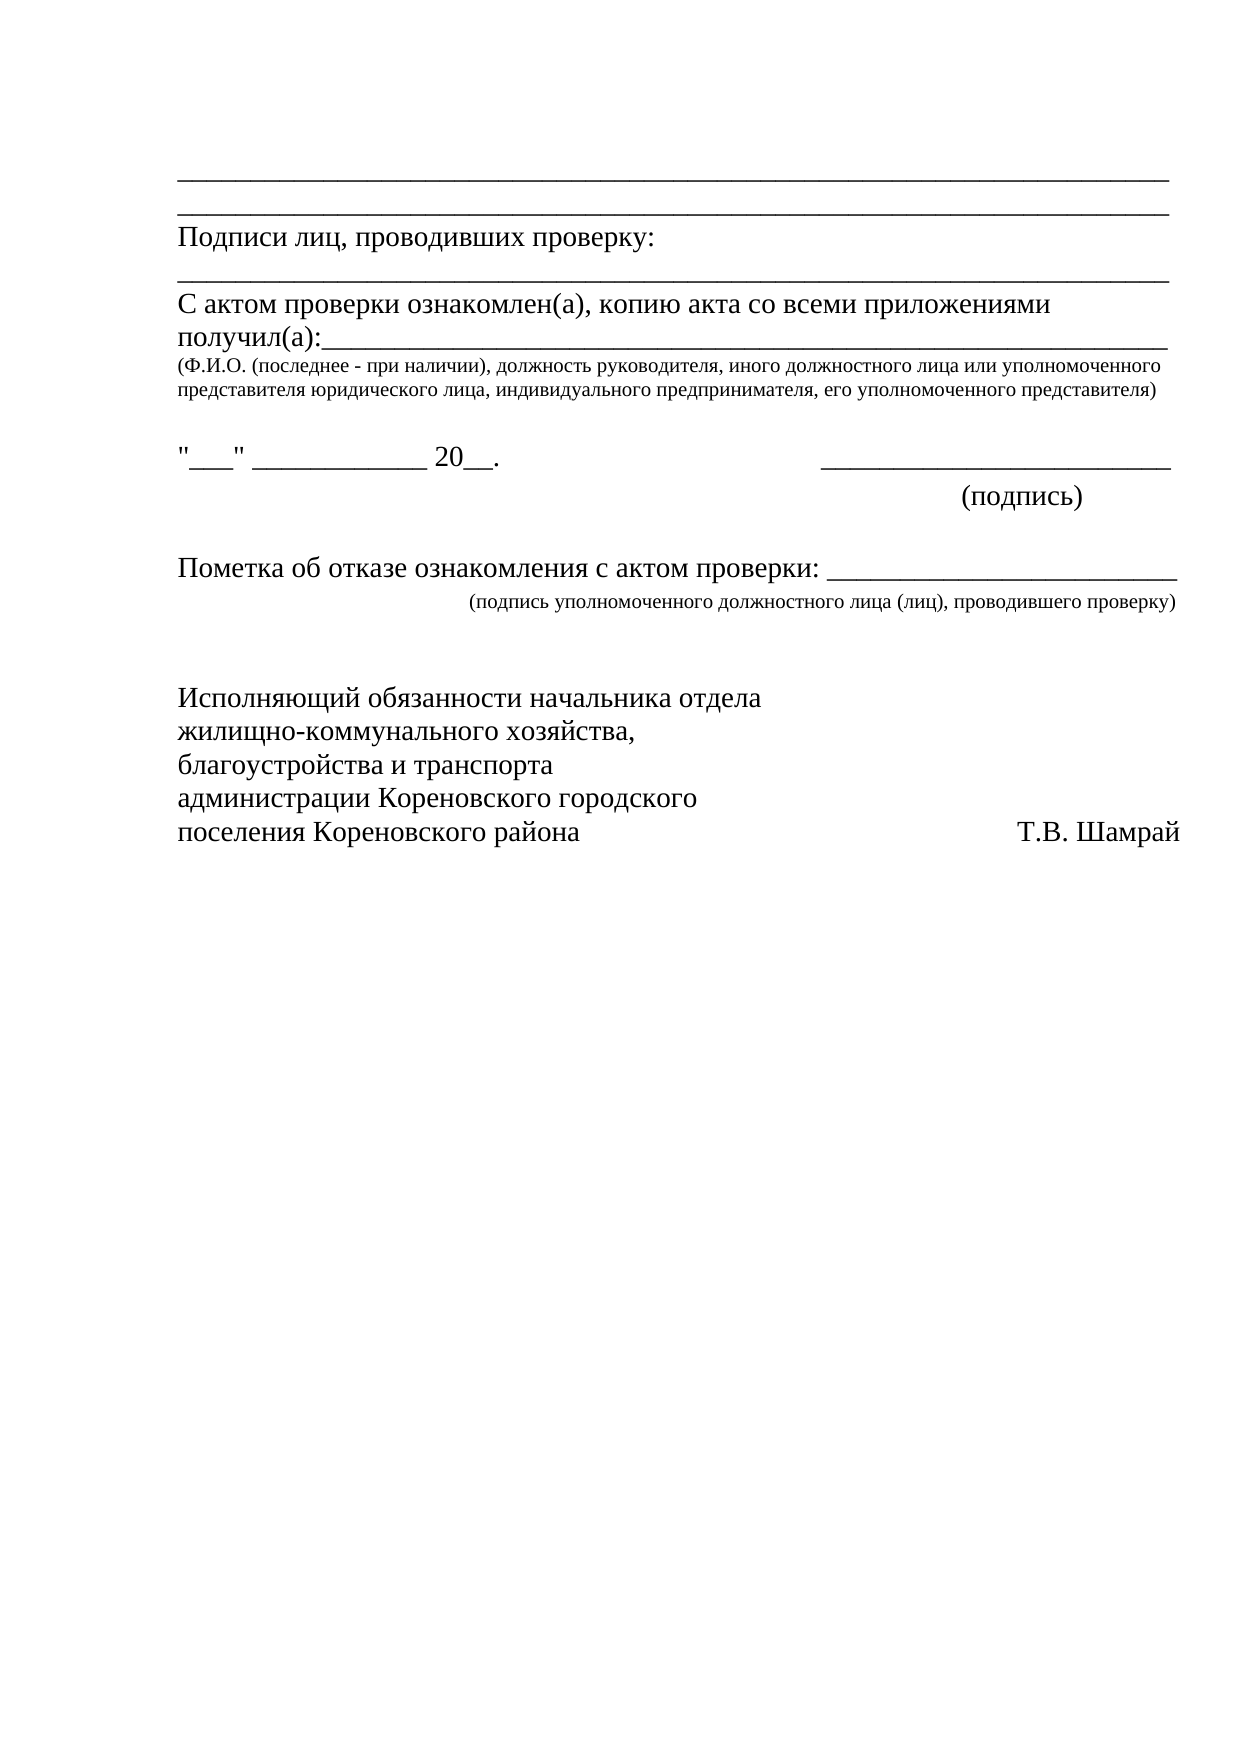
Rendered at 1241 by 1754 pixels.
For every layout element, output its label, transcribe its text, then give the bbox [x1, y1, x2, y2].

text Исполняющий обязанности начальника отдела [177, 680, 1181, 713]
text Подписи лиц, проводивших проверку: [177, 219, 1181, 252]
text ____________________________________________________________________ [177, 152, 1181, 185]
text (подпись уполномоченного должностного лица (лиц), проводившего проверку) [177, 589, 1181, 613]
text Пометка об отказе ознакомления с актом проверки: ________________________ [177, 512, 1181, 584]
text (Ф.И.О. (последнее - при наличии), должность руководителя, иного должностного лица или уполномоченного представителя юридического лица, индивидуального предпринимателя, его уполномоченного представителя) [177, 353, 1181, 401]
text "___" ____________ 20__. ________________________ [177, 401, 1181, 473]
text (подпись) [177, 478, 1181, 512]
text благоустройства и транспорта [177, 747, 1181, 781]
text ____________________________________________________________________ [177, 185, 1181, 219]
text поселения Кореновского района Т.В. Шамрай [177, 814, 1181, 848]
text администрации Кореновского городского [177, 781, 1181, 814]
text жилищно-коммунального хозяйства, [177, 713, 1181, 747]
text С актом проверки ознакомлен(а), копию акта со всеми приложениями получил(а):__________________________________________________________ [177, 286, 1181, 353]
text ____________________________________________________________________ [177, 252, 1181, 286]
